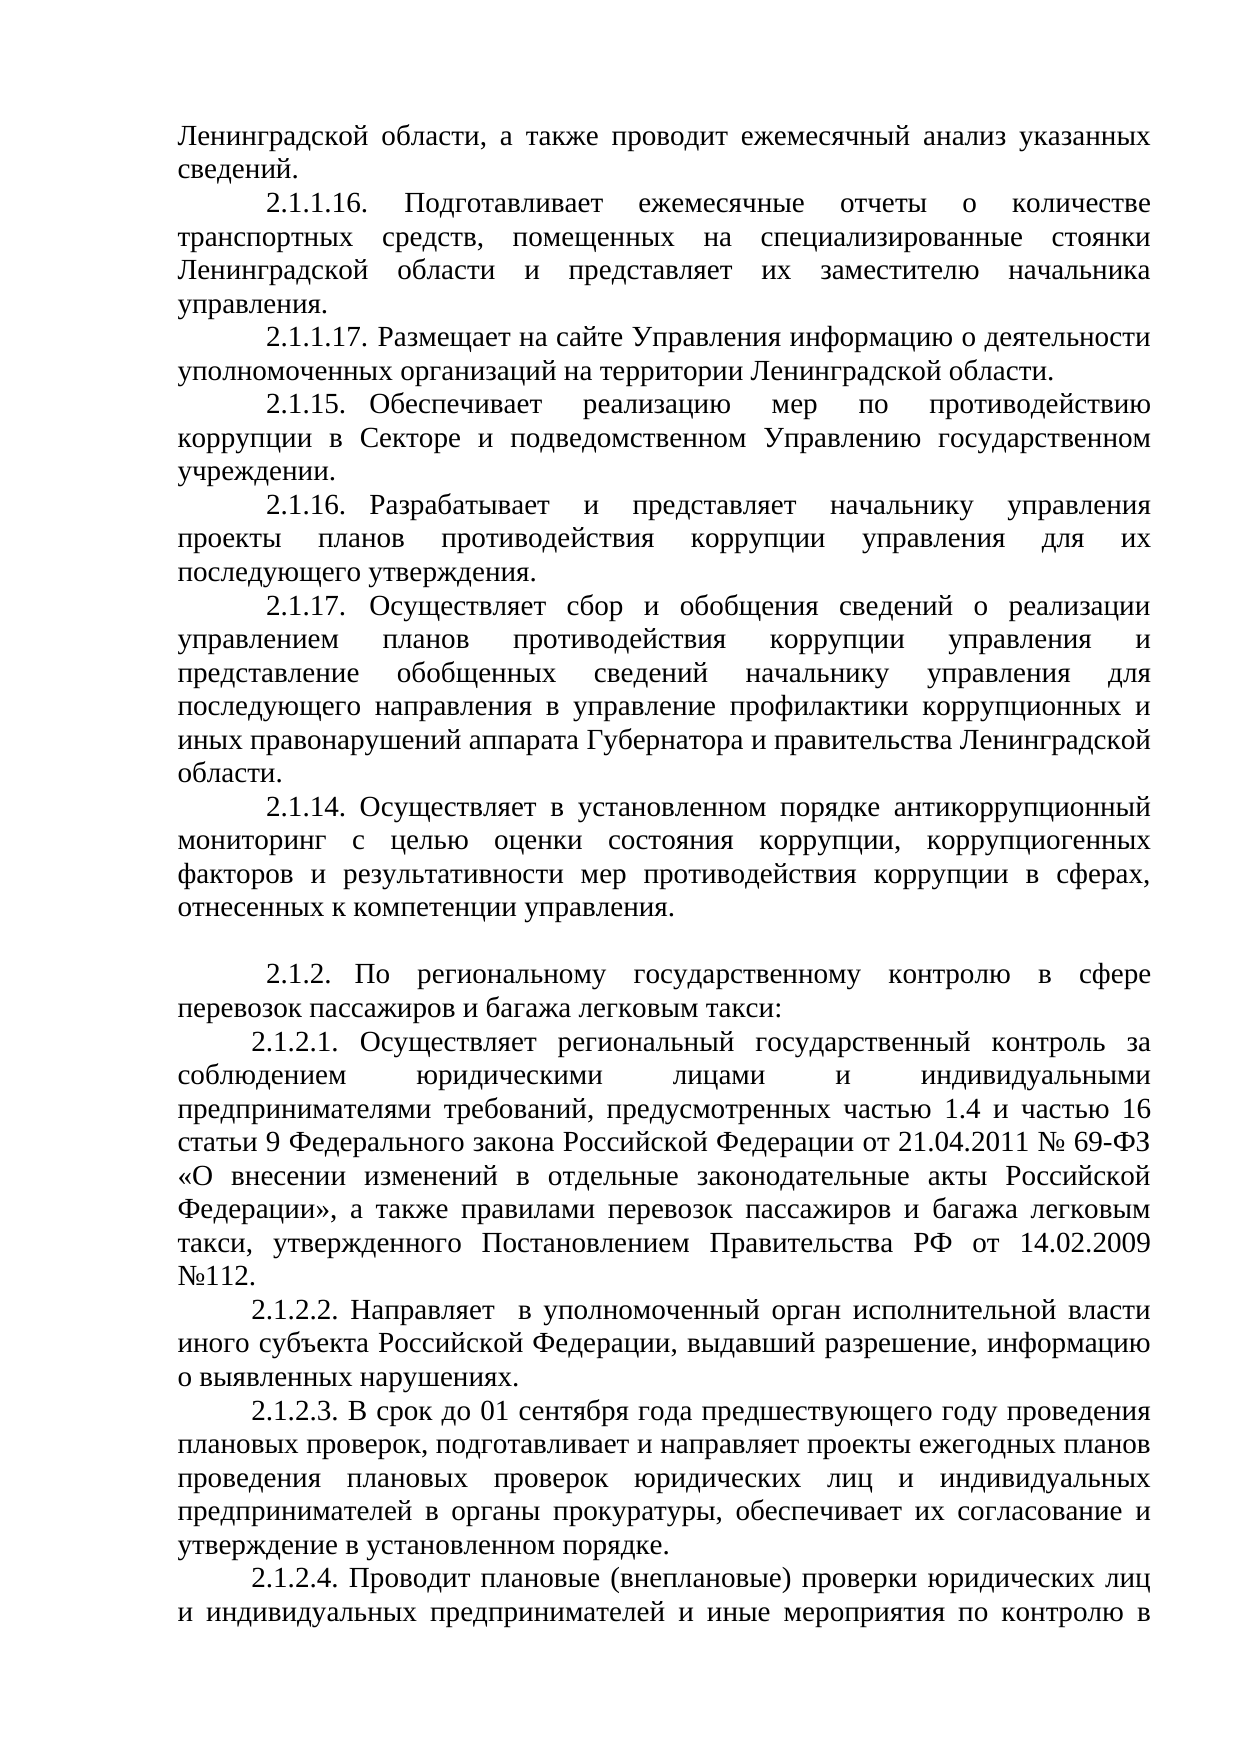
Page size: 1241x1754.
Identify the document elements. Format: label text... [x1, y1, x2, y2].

list Разрабатывает и представляет начальнику управления проекты планов противодействия коррупции управления для их последующего утверждения. [177, 487, 1152, 588]
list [177, 118, 1152, 185]
list Подготавливает ежемесячные отчеты о количестве транспортных средств, помещенных на специализированные стоянки Ленинградской области и представляет их заместителю начальника управления. [177, 185, 1152, 319]
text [177, 1560, 1152, 1627]
list Осуществляет сбор и обобщения сведений о реализации управлением планов противодействия коррупции управления и представление обобщенных сведений начальнику управления для последующего направления в управление профилактики коррупционных и иных правонарушений аппарата Губернатора и правительства Ленинградской области. [177, 588, 1152, 789]
text 2.1.2.1. Осуществляет региональный государственный контроль за соблюдением юридическими лицами и индивидуальными предпринимателями требований, предусмотренных частью 1.4 и частью 16 статьи 9 Федерального закона Российской Федерации от 21.04.2011 № 69-ФЗ «О внесении изменений в отдельные законодательные акты Российской Федерации», а также правилами перевозок пассажиров и багажа легковым такси, утвержденного Постановлением Правительства РФ от 14.02.2009 №112. [177, 1024, 1152, 1292]
text 2.1.2.2. Направляет в уполномоченный орган исполнительной власти иного субъекта Российской Федерации, выдавший разрешение, информацию о выявленных нарушениях. [177, 1292, 1152, 1393]
text 2.1.2.3. В срок до 01 сентября года предшествующего году проведения плановых проверок, подготавливает и направляет проекты ежегодных планов проведения плановых проверок юридических лиц и индивидуальных предпринимателей в органы прокуратуры, обеспечивает их согласование и утверждение в установленном порядке. [177, 1393, 1152, 1560]
text 2.1.14. Осуществляет в установленном порядке антикоррупционный мониторинг с целью оценки состояния коррупции, коррупциогенных факторов и результативности мер противодействия коррупции в сферах, отнесенных к компетенции управления. [177, 789, 1152, 923]
list Размещает на сайте Управления информацию о деятельности уполномоченных организаций на территории Ленинградской области. [177, 319, 1152, 386]
list По региональному государственному контролю в сфере перевозок пассажиров и багажа легковым такси: [177, 957, 1152, 1024]
list Обеспечивает реализацию мер по противодействию коррупции в Секторе и подведомственном Управлению государственном учреждении. [177, 386, 1152, 487]
